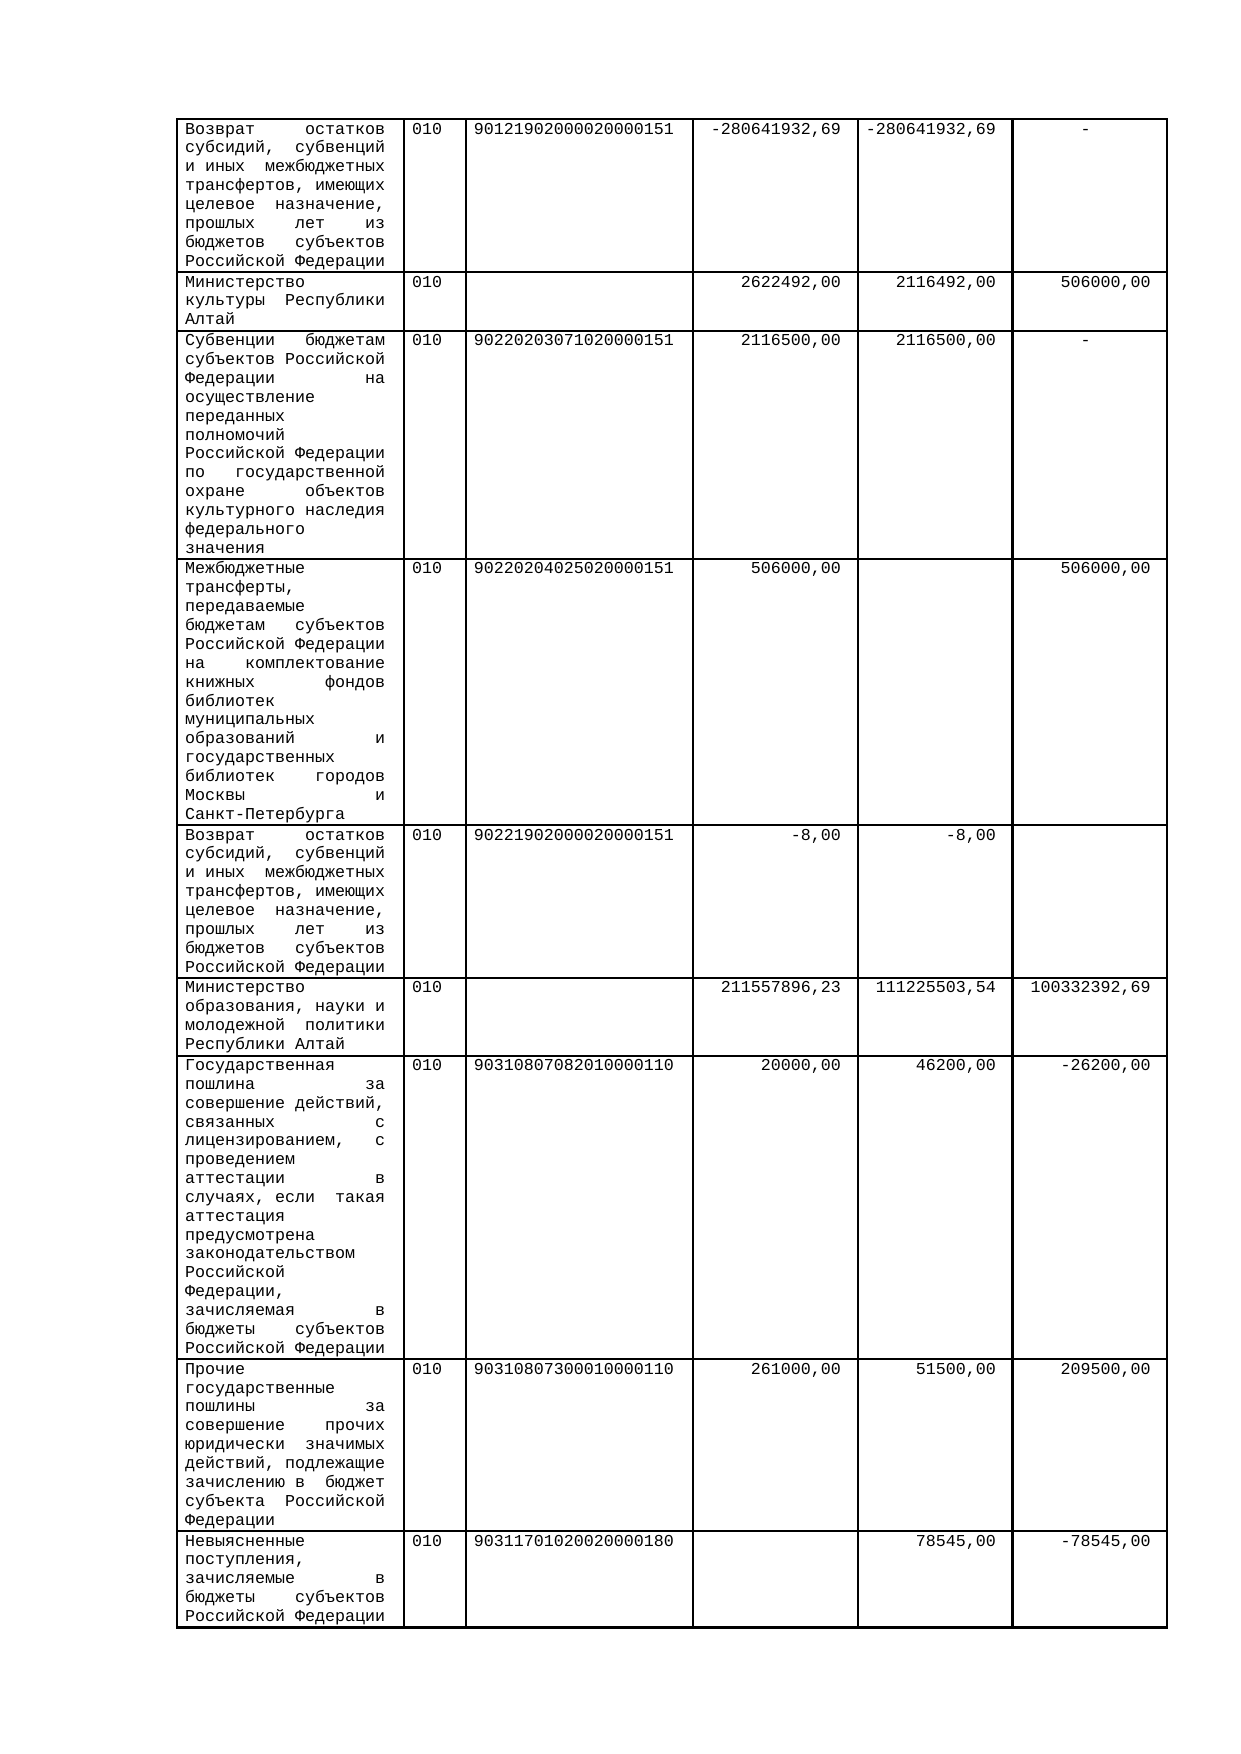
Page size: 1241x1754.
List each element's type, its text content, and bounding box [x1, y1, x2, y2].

table_cell 010 [405, 1360, 465, 1530]
table_cell 20000,00 [694, 1057, 857, 1358]
table_cell 010 [405, 332, 465, 558]
table_cell Невыясненные поступления, зачисляемые в бюджеты субъектов Российской Федерации [178, 1532, 403, 1626]
table_cell 2622492,00 [694, 273, 857, 330]
table_cell [694, 1532, 857, 1626]
table_cell 90310807082010000110 [467, 1057, 692, 1358]
table_cell Министерство культуры Республики Алтай [178, 273, 403, 330]
table_cell - [1014, 120, 1166, 271]
table_cell 90221902000020000151 [467, 826, 692, 977]
table_cell 2116500,00 [859, 332, 1011, 558]
table_cell 010 [405, 826, 465, 977]
table_cell 90220203071020000151 [467, 332, 692, 558]
table_cell 90311701020020000180 [467, 1532, 692, 1626]
table_cell [1014, 826, 1166, 977]
table_cell 010 [405, 120, 465, 271]
table_cell 506000,00 [1014, 560, 1166, 824]
table_cell -8,00 [859, 826, 1011, 977]
table_cell 010 [405, 1057, 465, 1358]
table_cell -280641932,69 [859, 120, 1011, 271]
table_cell [859, 560, 1011, 824]
table_cell Субвенции бюджетам субъектов Российской Федерации на осуществление переданных полномочий Российской Федерации по государственной охране объектов культурного наследия федерального значения [178, 332, 403, 558]
table_cell 90121902000020000151 [467, 120, 692, 271]
table_cell 51500,00 [859, 1360, 1011, 1530]
table_cell Возврат остатков субсидий, субвенций и иных межбюджетных трансфертов, имеющих целевое назначение, прошлых лет из бюджетов субъектов Российской Федерации [178, 120, 403, 271]
table_cell 111225503,54 [859, 979, 1011, 1054]
table_cell 209500,00 [1014, 1360, 1166, 1530]
table_cell Министерство образования, науки и молодежной политики Республики Алтай [178, 979, 403, 1054]
table_cell -280641932,69 [694, 120, 857, 271]
table_cell Возврат остатков субсидий, субвенций и иных межбюджетных трансфертов, имеющих целевое назначение, прошлых лет из бюджетов субъектов Российской Федерации [178, 826, 403, 977]
table_cell 010 [405, 1532, 465, 1626]
table_cell 90310807300010000110 [467, 1360, 692, 1530]
table_cell 010 [405, 273, 465, 330]
table_cell 506000,00 [694, 560, 857, 824]
table_cell 2116492,00 [859, 273, 1011, 330]
table_cell 90220204025020000151 [467, 560, 692, 824]
table_cell 78545,00 [859, 1532, 1011, 1626]
table_cell - [1014, 332, 1166, 558]
table_cell Прочие государственные пошлины за совершение прочих юридически значимых действий, подлежащие зачислению в бюджет субъекта Российской Федерации [178, 1360, 403, 1530]
table_cell [467, 273, 692, 330]
table_cell 211557896,23 [694, 979, 857, 1054]
table_cell 010 [405, 979, 465, 1054]
table_cell [467, 979, 692, 1054]
table_cell -8,00 [694, 826, 857, 977]
table_cell -26200,00 [1014, 1057, 1166, 1358]
table_cell 46200,00 [859, 1057, 1011, 1358]
table_cell 100332392,69 [1014, 979, 1166, 1054]
table_cell Межбюджетные трансферты, передаваемые бюджетам субъектов Российской Федерации на комплектование книжных фондов библиотек муниципальных образований и государственных библиотек городов Москвы и Санкт-Петербурга [178, 560, 403, 824]
table_cell 506000,00 [1014, 273, 1166, 330]
table_cell 261000,00 [694, 1360, 857, 1530]
table_cell Государственная пошлина за совершение действий, связанных с лицензированием, с проведением аттестации в случаях, если такая аттестация предусмотрена законодательством Российской Федерации, зачисляемая в бюджеты субъектов Российской Федерации [178, 1057, 403, 1358]
table_cell -78545,00 [1014, 1532, 1166, 1626]
table_cell 2116500,00 [694, 332, 857, 558]
table_cell 010 [405, 560, 465, 824]
